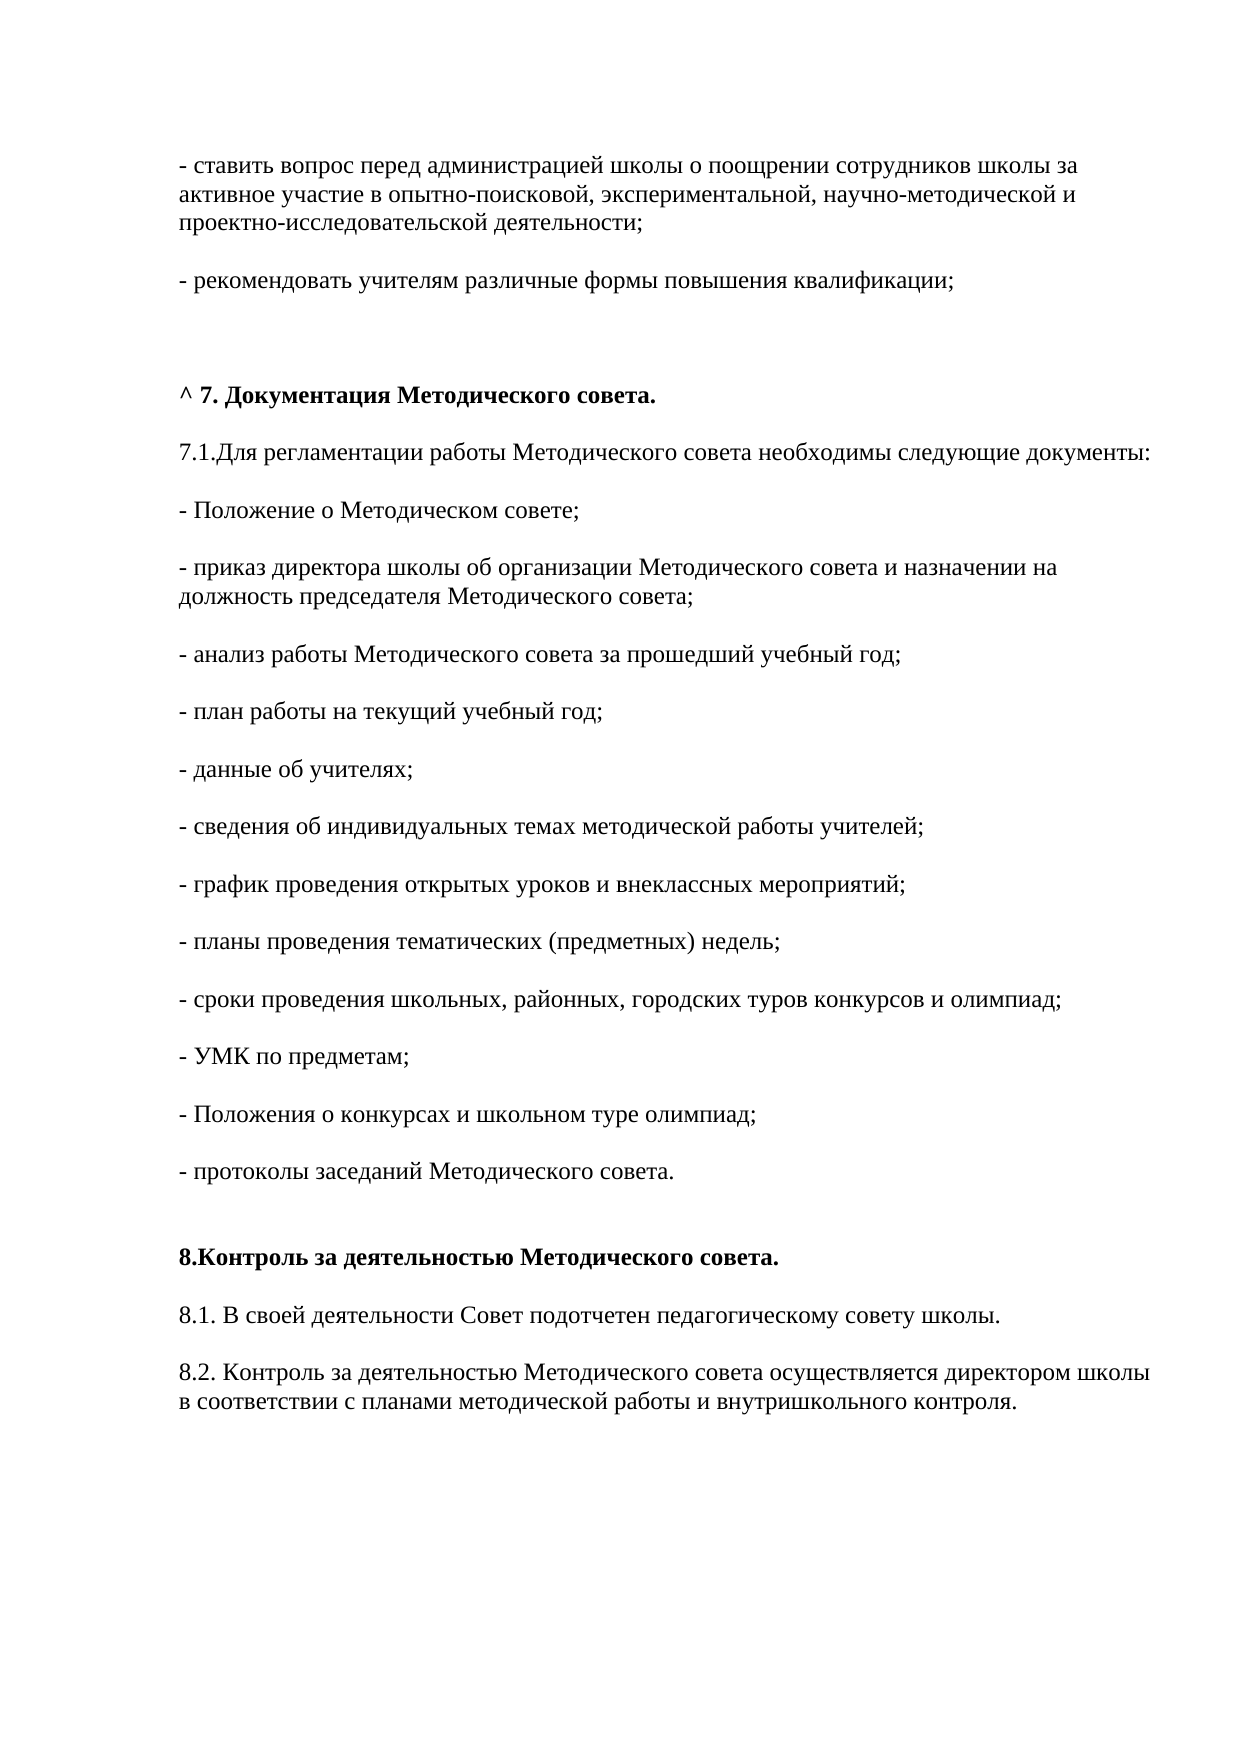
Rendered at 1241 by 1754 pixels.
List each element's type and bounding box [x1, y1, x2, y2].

table_header [176, 118, 1240, 1476]
